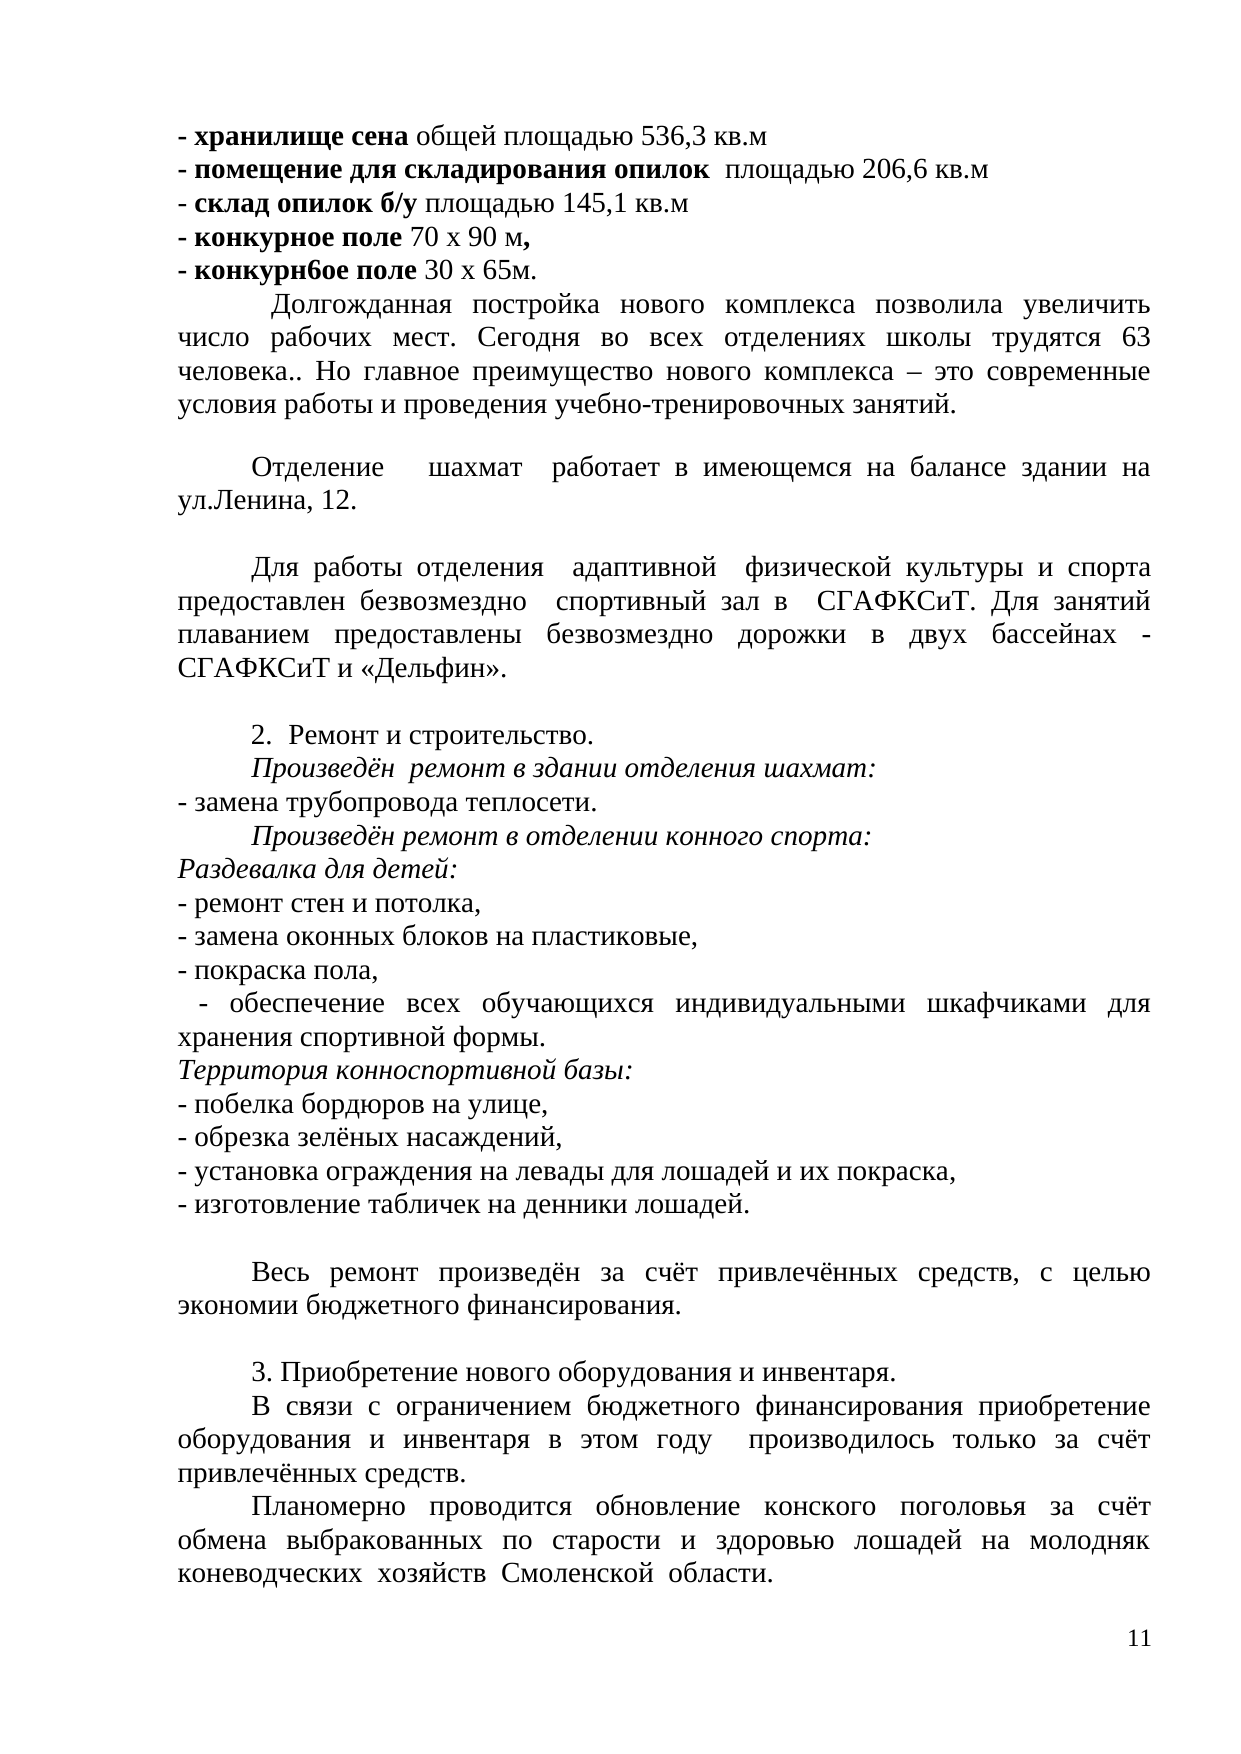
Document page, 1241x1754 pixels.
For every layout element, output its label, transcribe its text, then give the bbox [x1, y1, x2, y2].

text Отделение шахмат работает в имеющемся на балансе здании на ул.Ленина, 12. [177, 449, 1152, 516]
text - замена трубопровода теплосети. [177, 784, 1152, 818]
text - ремонт стен и потолка, [177, 885, 1152, 918]
text - помещение для складирования опилок площадью 206,6 кв.м [177, 152, 1152, 185]
text - хранилище сена общей площадью 536,3 кв.м [177, 118, 1152, 152]
text - обрезка зелёных насаждений, [177, 1119, 1152, 1153]
text - замена оконных блоков на пластиковые, [177, 918, 1152, 952]
text Территория конноспортивной базы: [177, 1052, 1152, 1086]
text Планомерно проводится обновление конского поголовья за счёт обмена выбракованных по старости и здоровью лошадей на молодняк коневодческих хозяйств Смоленской области. [177, 1488, 1152, 1589]
list Ремонт и строительство. [251, 717, 1152, 751]
text 3. Приобретение нового оборудования и инвентаря. [177, 1354, 1152, 1388]
text - обеспечение всех обучающихся индивидуальными шкафчиками для хранения спортивной формы. [177, 985, 1152, 1052]
text - конкурн6ое поле 30 х 65м. [177, 252, 1152, 286]
text Долгожданная постройка нового комплекса позволила увеличить число рабочих мест. Сегодня во всех отделениях школы трудятся 63 человека.. Но главное преимущество нового комплекса – это современные условия работы и проведения учебно-тренировочных занятий. [177, 286, 1152, 420]
text В связи с ограничением бюджетного финансирования приобретение оборудования и инвентаря в этом году производилось только за счёт привлечённых средств. [177, 1388, 1152, 1488]
text - установка ограждения на левады для лошадей и их покраска, [177, 1153, 1152, 1187]
text Для работы отделения адаптивной физической культуры и спорта предоставлен безвозмездно спортивный зал в СГАФКСиТ. Для занятий плаванием предоставлены безвозмездно дорожки в двух бассейнах - СГАФКСиТ и «Дельфин». [177, 549, 1152, 683]
text Раздевалка для детей: [177, 851, 1152, 885]
text Произведён ремонт в отделении конного спорта: [177, 818, 1152, 851]
text - изготовление табличек на денники лошадей. [177, 1187, 1152, 1220]
text - конкурное поле 70 х 90 м, [177, 219, 1152, 252]
text - покраска пола, [177, 952, 1152, 985]
text - склад опилок б/у площадью 145,1 кв.м [177, 185, 1152, 219]
text - побелка бордюров на улице, [177, 1086, 1152, 1119]
text Весь ремонт произведён за счёт привлечённых средств, с целью экономии бюджетного финансирования. [177, 1254, 1152, 1321]
text Произведён ремонт в здании отделения шахмат: [177, 751, 1152, 784]
